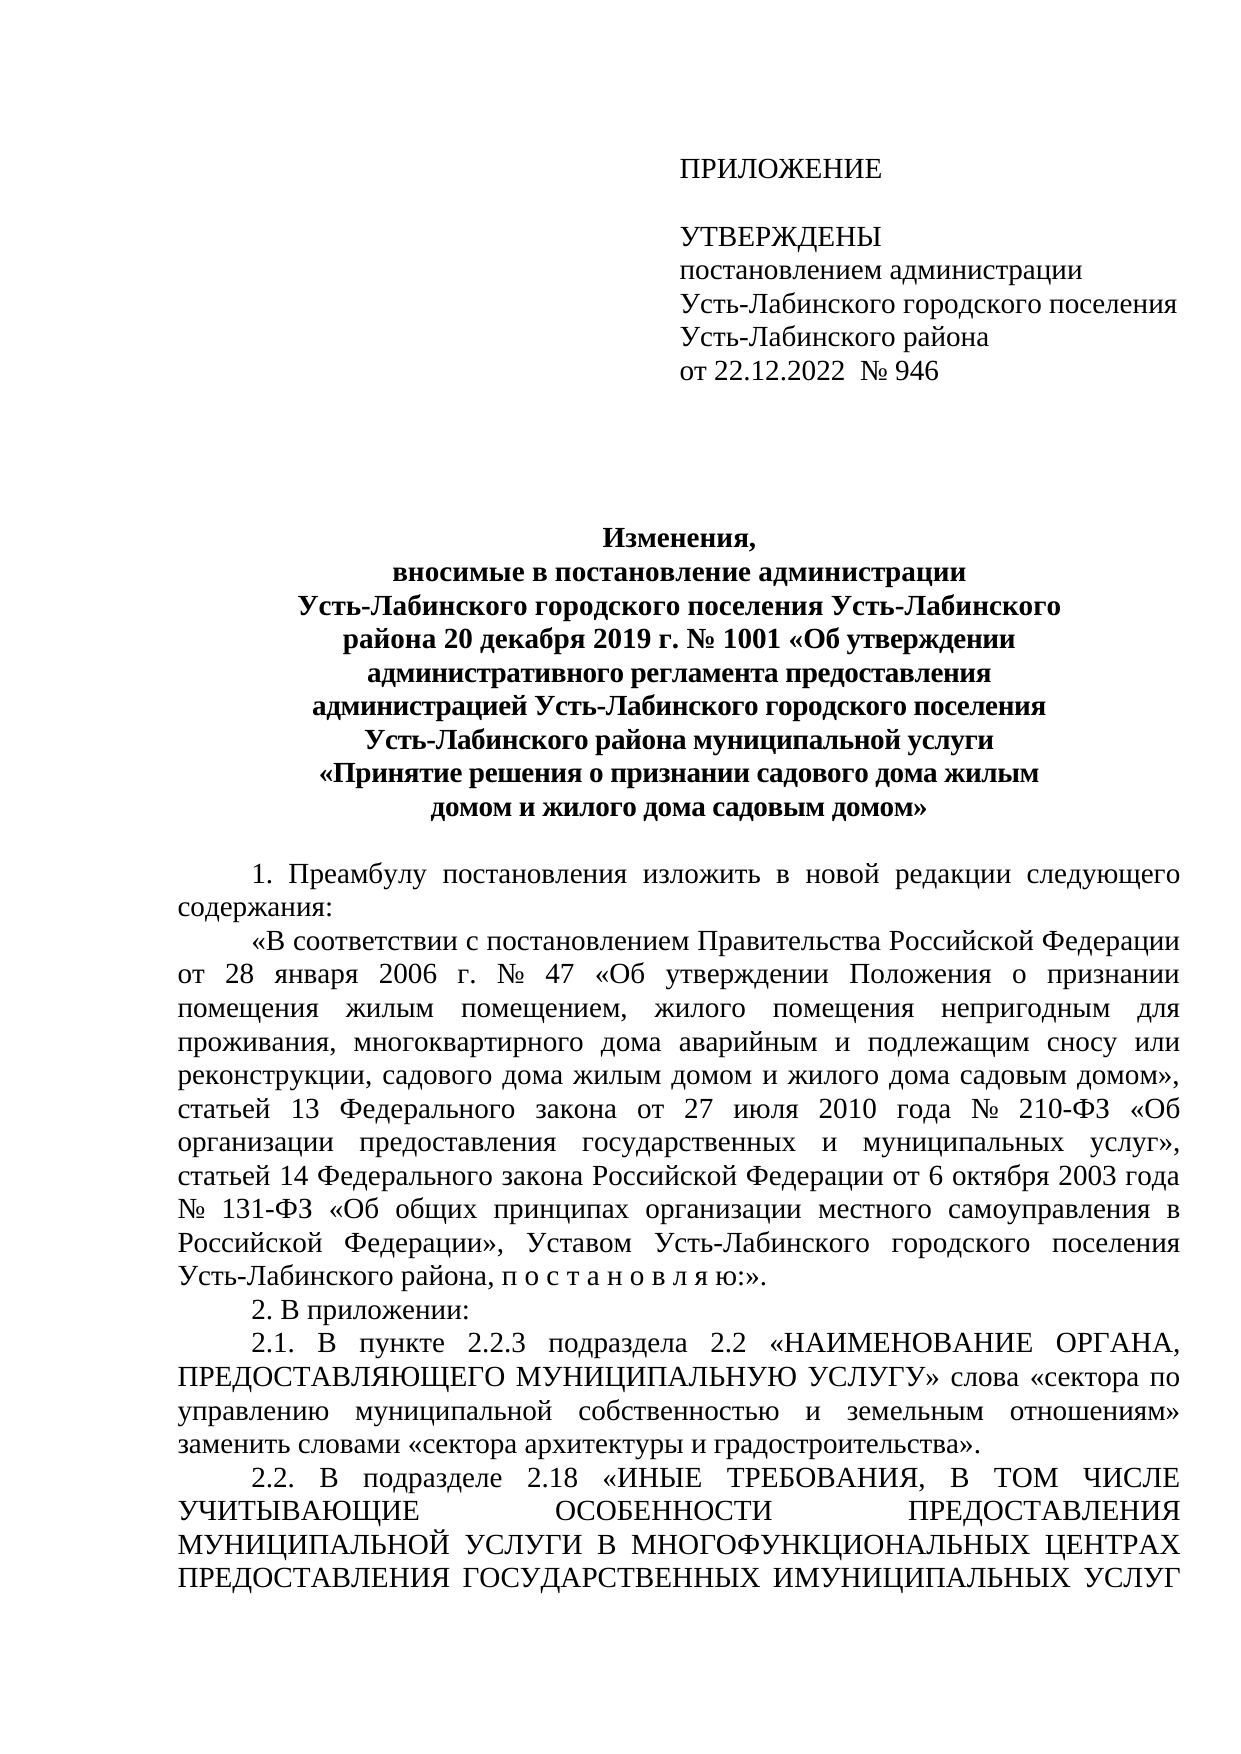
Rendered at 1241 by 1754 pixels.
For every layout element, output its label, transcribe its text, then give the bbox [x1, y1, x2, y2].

text постановлением администрации Усть-Лабинского городского поселения Усть-Лабинского района [679, 252, 1181, 353]
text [177, 1460, 1181, 1594]
text вносимые в постановление администрации [177, 554, 1181, 588]
text административного регламента предоставления [177, 655, 1181, 688]
text ПРИЛОЖЕНИЕ [679, 152, 1181, 185]
text домом и жилого дома садовым домом» [177, 789, 1181, 822]
text 1. Преамбулу постановления изложить в новой редакции следующего содержания: [177, 856, 1181, 923]
text «Принятие решения о признании садового дома жилым [177, 755, 1181, 789]
text Усть-Лабинского района муниципальной услуги [177, 722, 1181, 755]
text 2.1. В пункте 2.2.3 подраздела 2.2 «НАИМЕНОВАНИЕ ОРГАНА, ПРЕДОСТАВЛЯЮЩЕГО МУНИЦИПАЛЬНУЮ УСЛУГУ» слова «сектора по управлению муниципальной собственностью и земельным отношениям» заменить словами «сектора архитектуры и градостроительства». [177, 1326, 1181, 1460]
text администрацией Усть-Лабинского городского поселения [177, 688, 1181, 722]
text Изменения, [177, 521, 1181, 554]
text от 22.12.2022 № 946 [679, 353, 1181, 386]
text района 20 декабря 2019 г. № 1001 «Об утверждении [177, 621, 1181, 655]
text 2. В приложении: [177, 1292, 1181, 1326]
text Усть-Лабинского городского поселения Усть-Лабинского [177, 588, 1181, 621]
text «В соответствии с постановлением Правительства Российской Федерации от 28 января 2006 г. № 47 «Об утверждении Положения о признании помещения жилым помещением, жилого помещения непригодным для проживания, многоквартирного дома аварийным и подлежащим сносу или реконструкции, садового дома жилым домом и жилого дома садовым домом», статьей 13 Федерального закона от 27 июля 2010 года № 210-ФЗ «Об организации предоставления государственных и муниципальных услуг», статьей 14 Федерального закона Российской Федерации от 6 октября 2003 года № 131-ФЗ «Об общих принципах организации местного самоуправления в Российской Федерации», Уставом Усть-Лабинского городского поселения Усть-Лабинского района, п о с т а н о в л я ю:». [177, 923, 1181, 1292]
text УТВЕРЖДЕНЫ [679, 219, 1181, 252]
